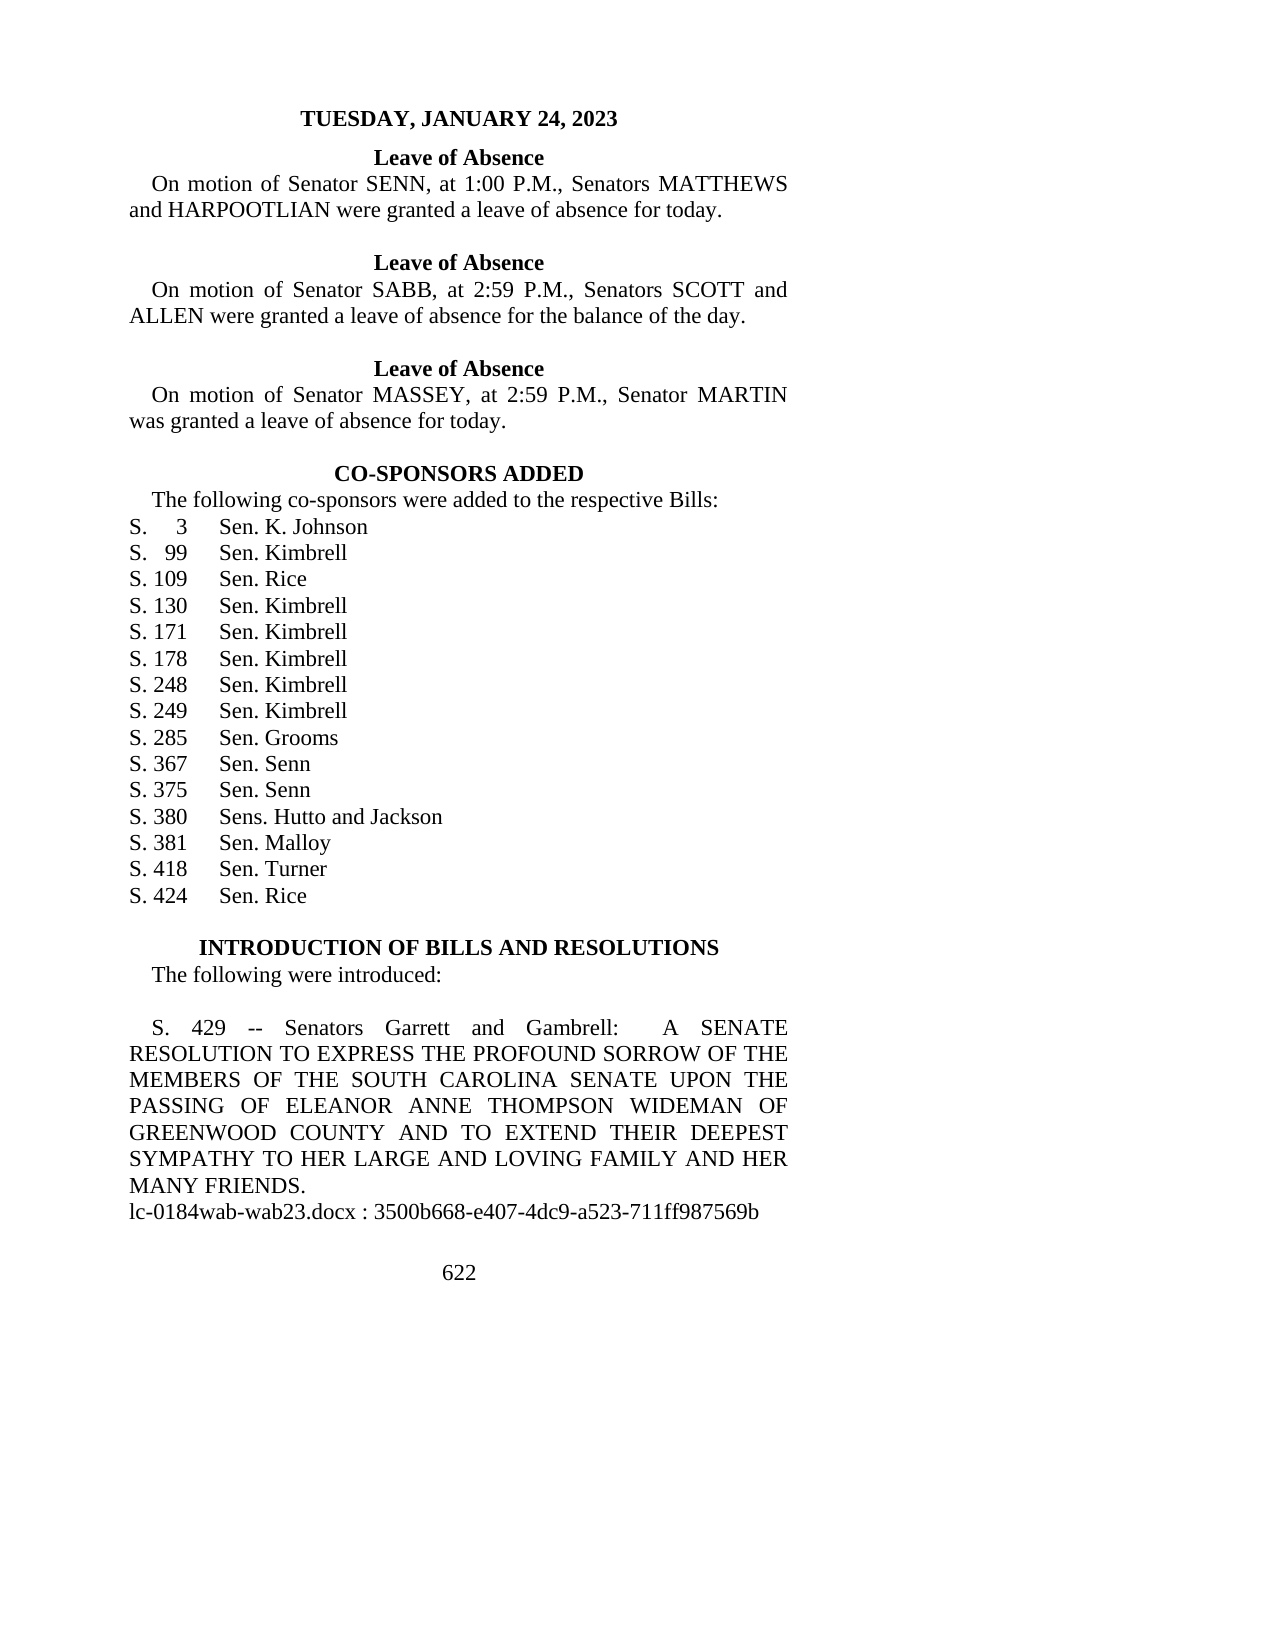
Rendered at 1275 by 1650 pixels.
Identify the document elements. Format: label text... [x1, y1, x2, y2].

text S. 418 Sen. Turner [129, 855, 789, 882]
text S. 285 Sen. Grooms [129, 724, 789, 750]
text Leave of Absence [129, 355, 789, 381]
text S. 367 Sen. Senn [129, 750, 789, 776]
text S. 99 Sen. Kimbrell [129, 539, 789, 566]
text S. 130 Sen. Kimbrell [129, 592, 789, 618]
text S. 381 Sen. Malloy [129, 829, 789, 855]
text Leave of Absence [129, 249, 789, 276]
text lc-0184wab-wab23.docx : 3500b668-e407-4dc9-a523-711ff987569b [129, 1198, 789, 1224]
text S. 171 Sen. Kimbrell [129, 618, 789, 644]
text S. 424 Sen. Rice [129, 882, 789, 908]
text CO-SPONSORS ADDED [129, 460, 789, 486]
text S. 3 Sen. K. Johnson [129, 513, 789, 539]
text S. 109 Sen. Rice [129, 566, 789, 592]
text Leave of Absence [129, 144, 789, 170]
text S. 429 -- Senators Garrett and Gambrell: A SENATE RESOLUTION TO EXPRESS THE PROFOUND SORROW OF THE MEMBERS OF THE SOUTH CAROLINA SENATE UPON THE PASSING OF ELEANOR ANNE THOMPSON WIDEMAN OF GREENWOOD COUNTY AND TO EXTEND THEIR DEEPEST SYMPATHY TO HER LARGE AND LOVING FAMILY AND HER MANY FRIENDS. [129, 1013, 789, 1198]
text S. 178 Sen. Kimbrell [129, 644, 789, 671]
text On motion of Senator MASSEY, at 2:59 P.M., Senator MARTIN was granted a leave of absence for today. [129, 381, 789, 434]
text S. 249 Sen. Kimbrell [129, 697, 789, 724]
text S. 248 Sen. Kimbrell [129, 671, 789, 697]
text S. 375 Sen. Senn [129, 776, 789, 803]
text On motion of Senator SENN, at 1:00 P.M., Senators MATTHEWS and HARPOOTLIAN were granted a leave of absence for today. [129, 170, 789, 223]
text INTRODUCTION OF BILLS AND RESOLUTIONS [129, 934, 789, 961]
text On motion of Senator SABB, at 2:59 P.M., Senators SCOTT and ALLEN were granted a leave of absence for the balance of the day. [129, 276, 789, 328]
text S. 380 Sens. Hutto and Jackson [129, 803, 789, 829]
text The following co-sponsors were added to the respective Bills: [129, 486, 789, 513]
text The following were introduced: [129, 961, 789, 987]
